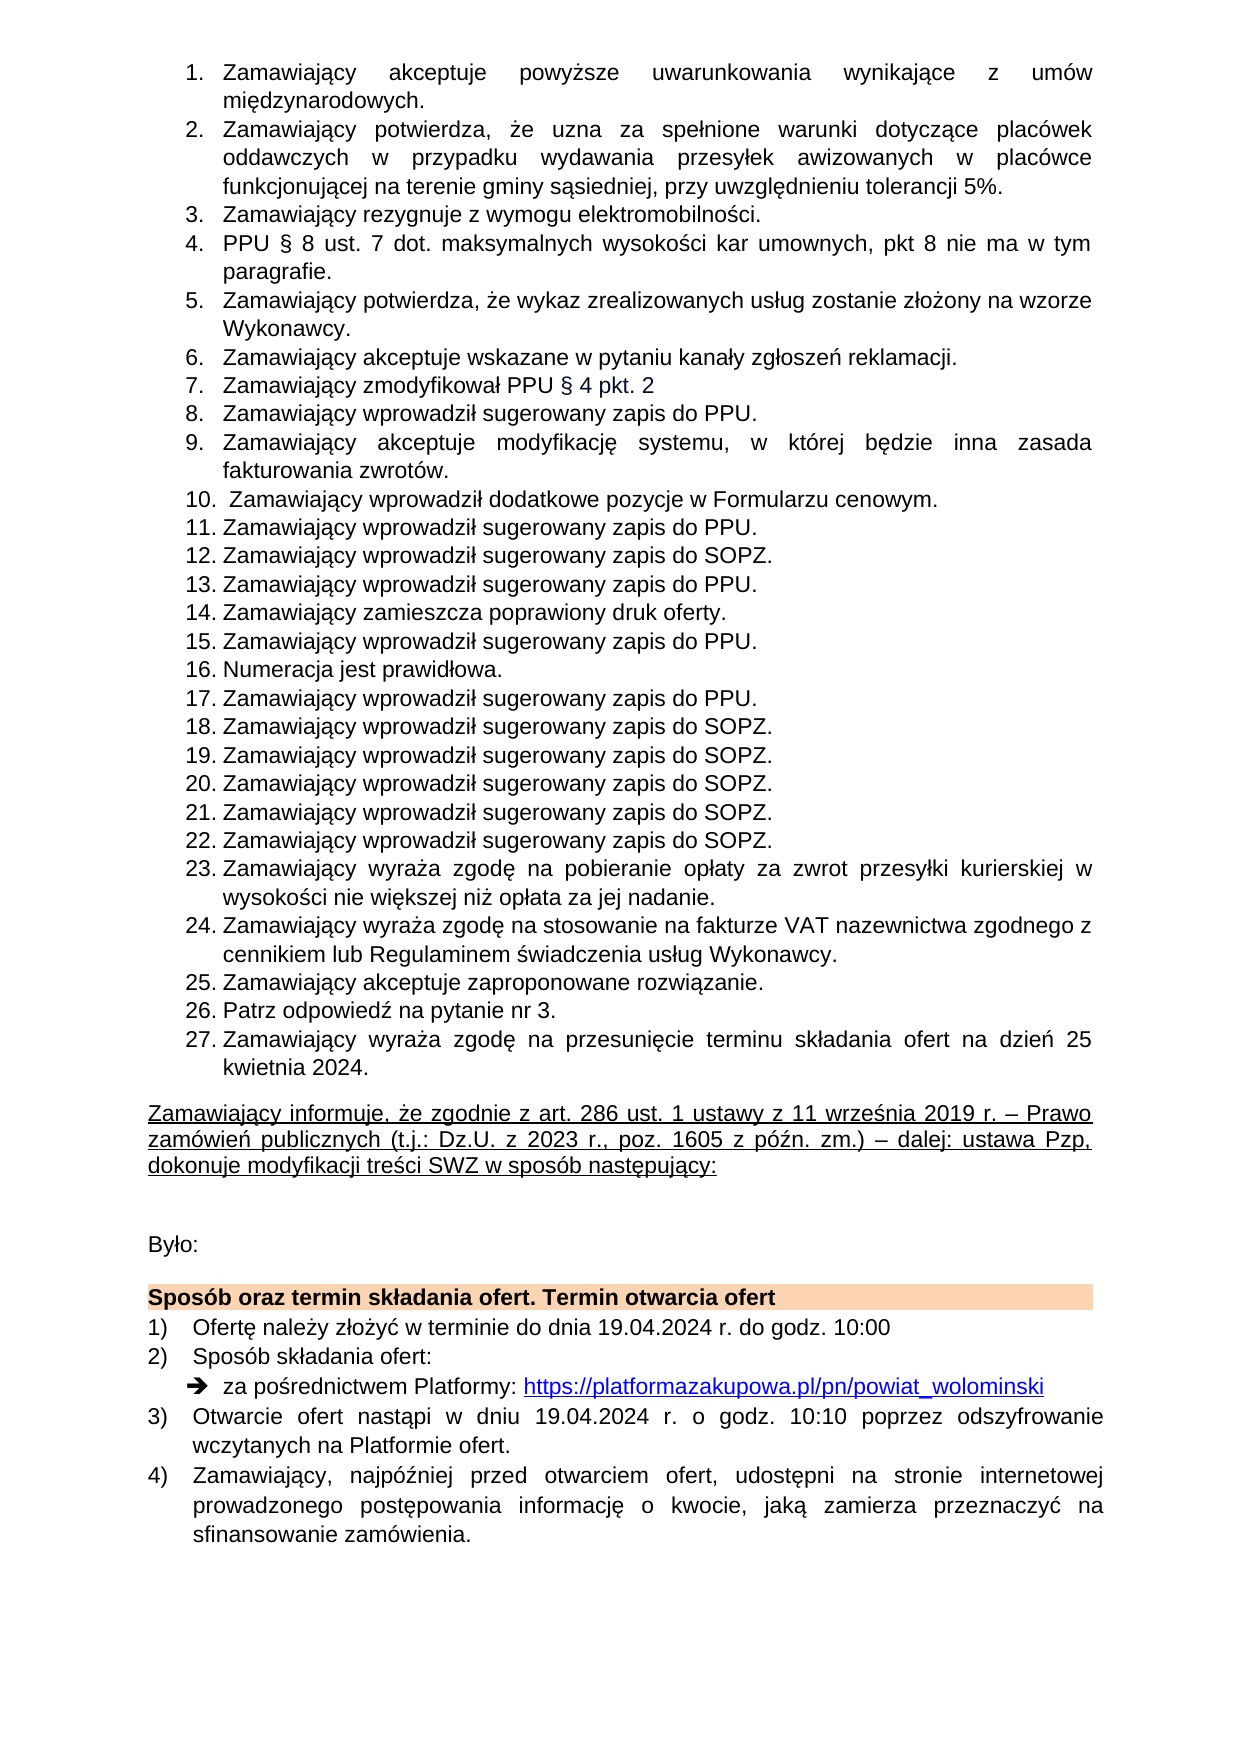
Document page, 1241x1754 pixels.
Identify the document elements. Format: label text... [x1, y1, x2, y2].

list Sposób składania ofert: [147, 1343, 1104, 1370]
list Zamawiający wprowadził dodatkowe pozycje w Formularzu cenowym. [185, 486, 1093, 512]
list Zamawiający wprowadził sugerowany zapis do PPU. [185, 514, 1093, 540]
list Zamawiający akceptuje powyższe uwarunkowania wynikające z umów międzynarodowych. [185, 59, 1093, 114]
list Zamawiający wprowadził sugerowany zapis do SOPZ. [185, 742, 1093, 768]
list Zamawiający wyraża zgodę na przesunięcie terminu składania ofert na dzień 25 kwietnia 2024. [185, 1026, 1093, 1081]
list Zamawiający potwierdza, że wykaz zrealizowanych usług zostanie złożony na wzorze Wykonawcy. [185, 287, 1093, 341]
text Było: [148, 1231, 1093, 1258]
list Zamawiający rezygnuje z wymogu elektromobilności. [185, 201, 1093, 228]
list Zamawiający wyraża zgodę na pobieranie opłaty za zwrot przesyłki kurierskiej w wysokości nie większej niż opłata za jej nadanie. [185, 855, 1093, 910]
list Zamawiający wprowadził sugerowany zapis do SOPZ. [185, 542, 1093, 569]
list Zamawiający akceptuje wskazane w pytaniu kanały zgłoszeń reklamacji. [185, 343, 1093, 370]
list Patrz odpowiedź na pytanie nr 3. [185, 997, 1093, 1024]
list Zamawiający wprowadził sugerowany zapis do PPU. [185, 571, 1093, 597]
list Otwarcie ofert nastąpi w dniu 19.04.2024 r. o godz. 10:10 poprzez odszyfrowanie wczytanych na Platformie ofert. [147, 1403, 1104, 1459]
list Zamawiający wprowadził sugerowany zapis do SOPZ. [185, 798, 1093, 825]
list Zamawiający wprowadził sugerowany zapis do PPU. [185, 685, 1093, 711]
list Ofertę należy złożyć w terminie do dnia 19.04.2024 r. do godz. 10:00 [147, 1314, 1104, 1340]
list Zamawiający wprowadził sugerowany zapis do SOPZ. [185, 770, 1093, 796]
text Zamawiający informuje, że zgodnie z art. 286 ust. 1 ustawy z 11 września 2019 r. – Prawo zamówień publicznych (t.j.: Dz.U. z 2023 r., poz. 1605 z późn. zm.) – dalej: ustawa Pzp, dokonuje modyfikacji treści SWZ w sposób następujący: [148, 1124, 1093, 1178]
list Zamawiający wprowadził sugerowany zapis do SOPZ. [185, 713, 1093, 739]
list Zamawiający, najpóźniej przed otwarciem ofert, udostępni na stronie internetowej prowadzonego postępowania informację o kwocie, jaką zamierza przeznaczyć na sfinansowanie zamówienia. [148, 1462, 1104, 1548]
list Zamawiający wprowadził sugerowany zapis do PPU. [185, 628, 1093, 654]
list Zamawiający zmodyfikował PPU § 4 pkt. 2 [185, 372, 1093, 398]
list Zamawiający wyraża zgodę na stosowanie na fakturze VAT nazewnictwa zgodnego z cennikiem lub Regulaminem świadczenia usług Wykonawcy. [185, 912, 1093, 967]
list Numeracja jest prawidłowa. [185, 656, 1093, 683]
list Zamawiający wprowadził sugerowany zapis do SOPZ. [185, 827, 1093, 853]
list Zamawiający wprowadził sugerowany zapis do PPU. [185, 400, 1093, 427]
list Zamawiający akceptuje zaproponowane rozwiązanie. [185, 969, 1093, 995]
list PPU § 8 ust. 7 dot. maksymalnych wysokości kar umownych, pkt 8 nie ma w tym paragrafie. [185, 230, 1093, 284]
list za pośrednictwem Platformy: https://platformazakupowa.pl/pn/powiat_wolominski [185, 1373, 1104, 1399]
list Zamawiający akceptuje modyfikację systemu, w której będzie inna zasada fakturowania zwrotów. [185, 429, 1093, 483]
text Sposób oraz termin składania ofert. Termin otwarcia ofert [148, 1284, 1093, 1310]
text Zamawiający informuje, że zgodnie z art. 286 ust. 1 ustawy z 11 września 2019 r. – Prawo zamówień publicznych (t.j.: Dz.U. z 2023 r., poz. 1605 z późn. zm.) – dalej: ustawa Pzp, dokonuje modyfikacji treści SWZ w sposób następujący: [148, 1099, 1093, 1122]
list Zamawiający zamieszcza poprawiony druk oferty. [185, 599, 1093, 626]
list Zamawiający potwierdza, że uzna za spełnione warunki dotyczące placówek oddawczych w przypadku wydawania przesyłek awizowanych w placówce funkcjonującej na terenie gminy sąsiedniej, przy uwzględnieniu tolerancji 5%. [185, 116, 1093, 199]
